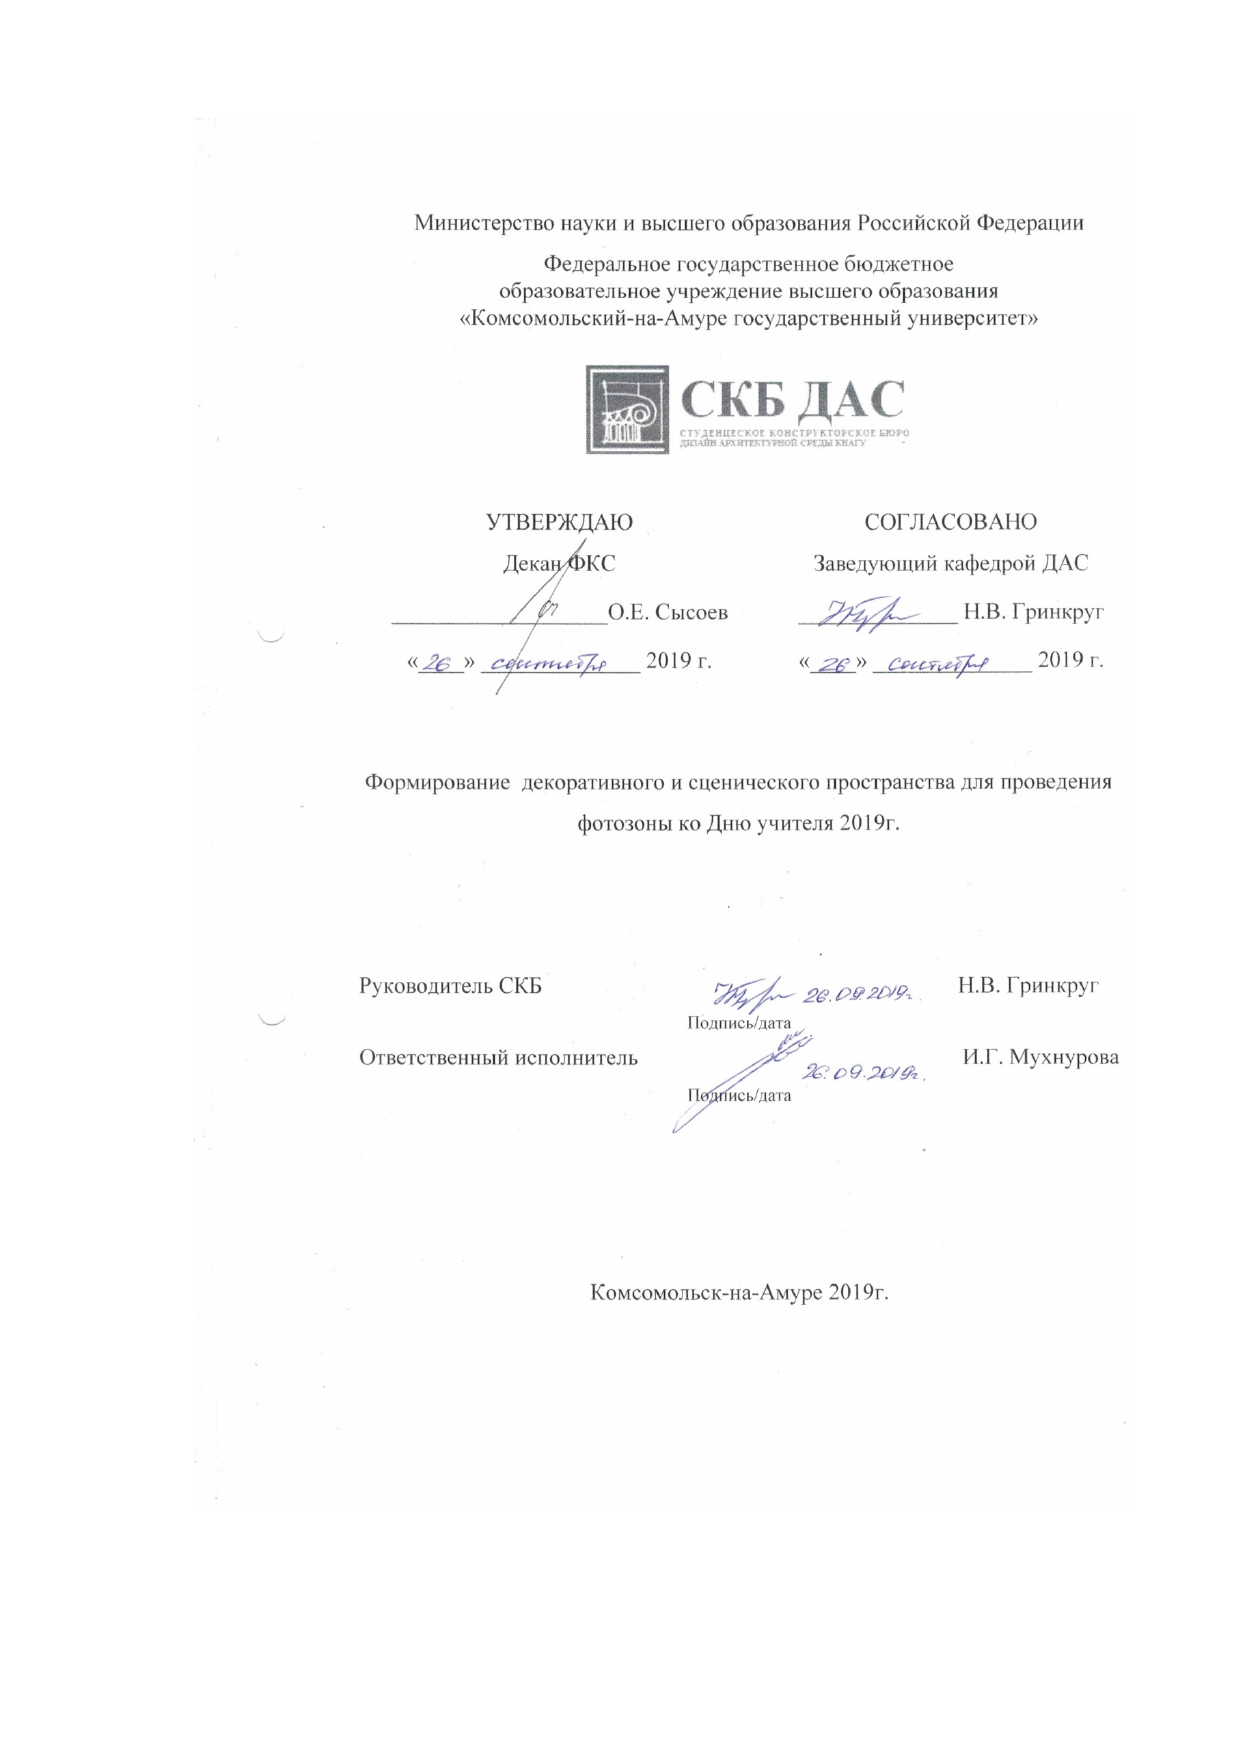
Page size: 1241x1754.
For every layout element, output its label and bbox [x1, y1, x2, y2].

picture [193, 118, 1136, 1506]
